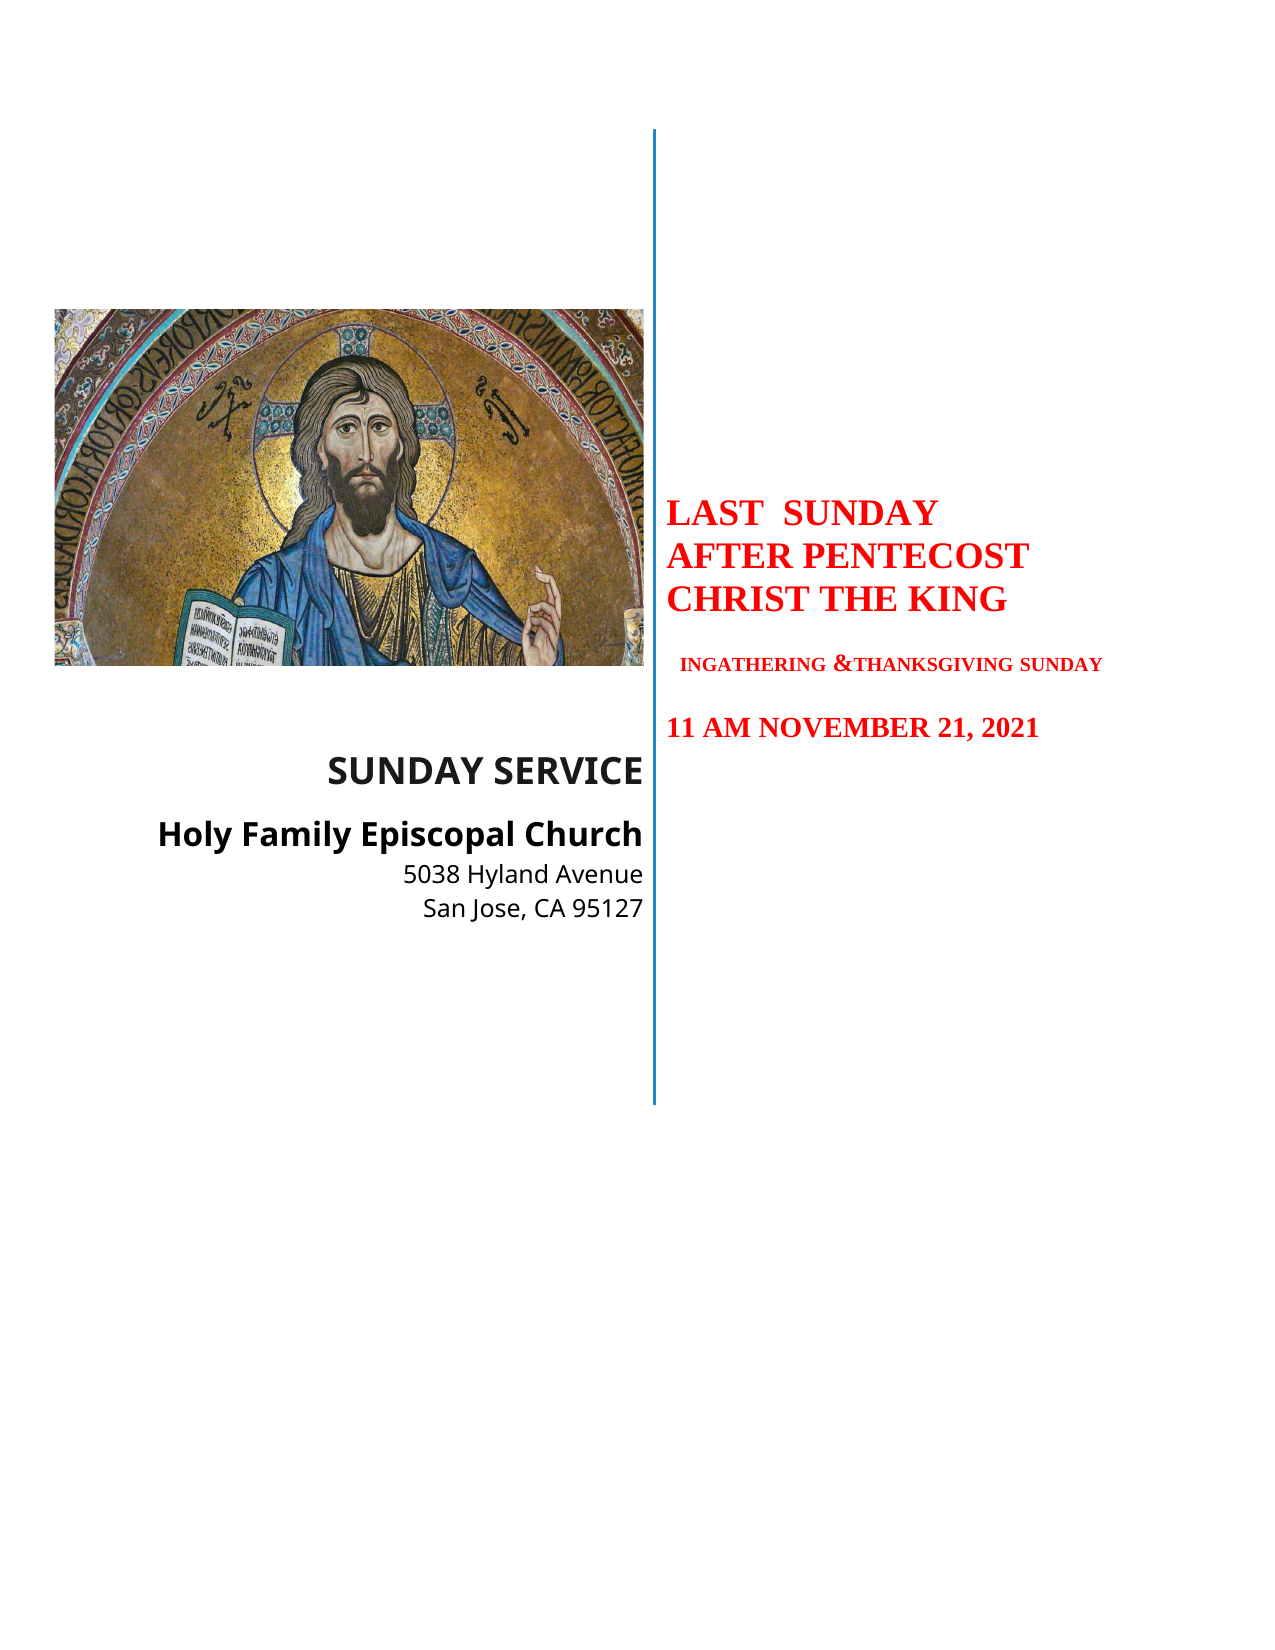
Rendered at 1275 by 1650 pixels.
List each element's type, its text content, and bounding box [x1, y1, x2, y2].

table_header LAST SUNDAY AFTER PENTECOST CHRIST THE KING ingathering &thanksgiving sunday 11 AM NOVEMBER 21, 2021 [656, 129, 1271, 1105]
picture [54, 309, 644, 666]
table_header SUNDAY SERVICE Holy Family Episcopal Church 5038 Hyland Avenue San Jose, CA 95127 [4, 129, 653, 1105]
